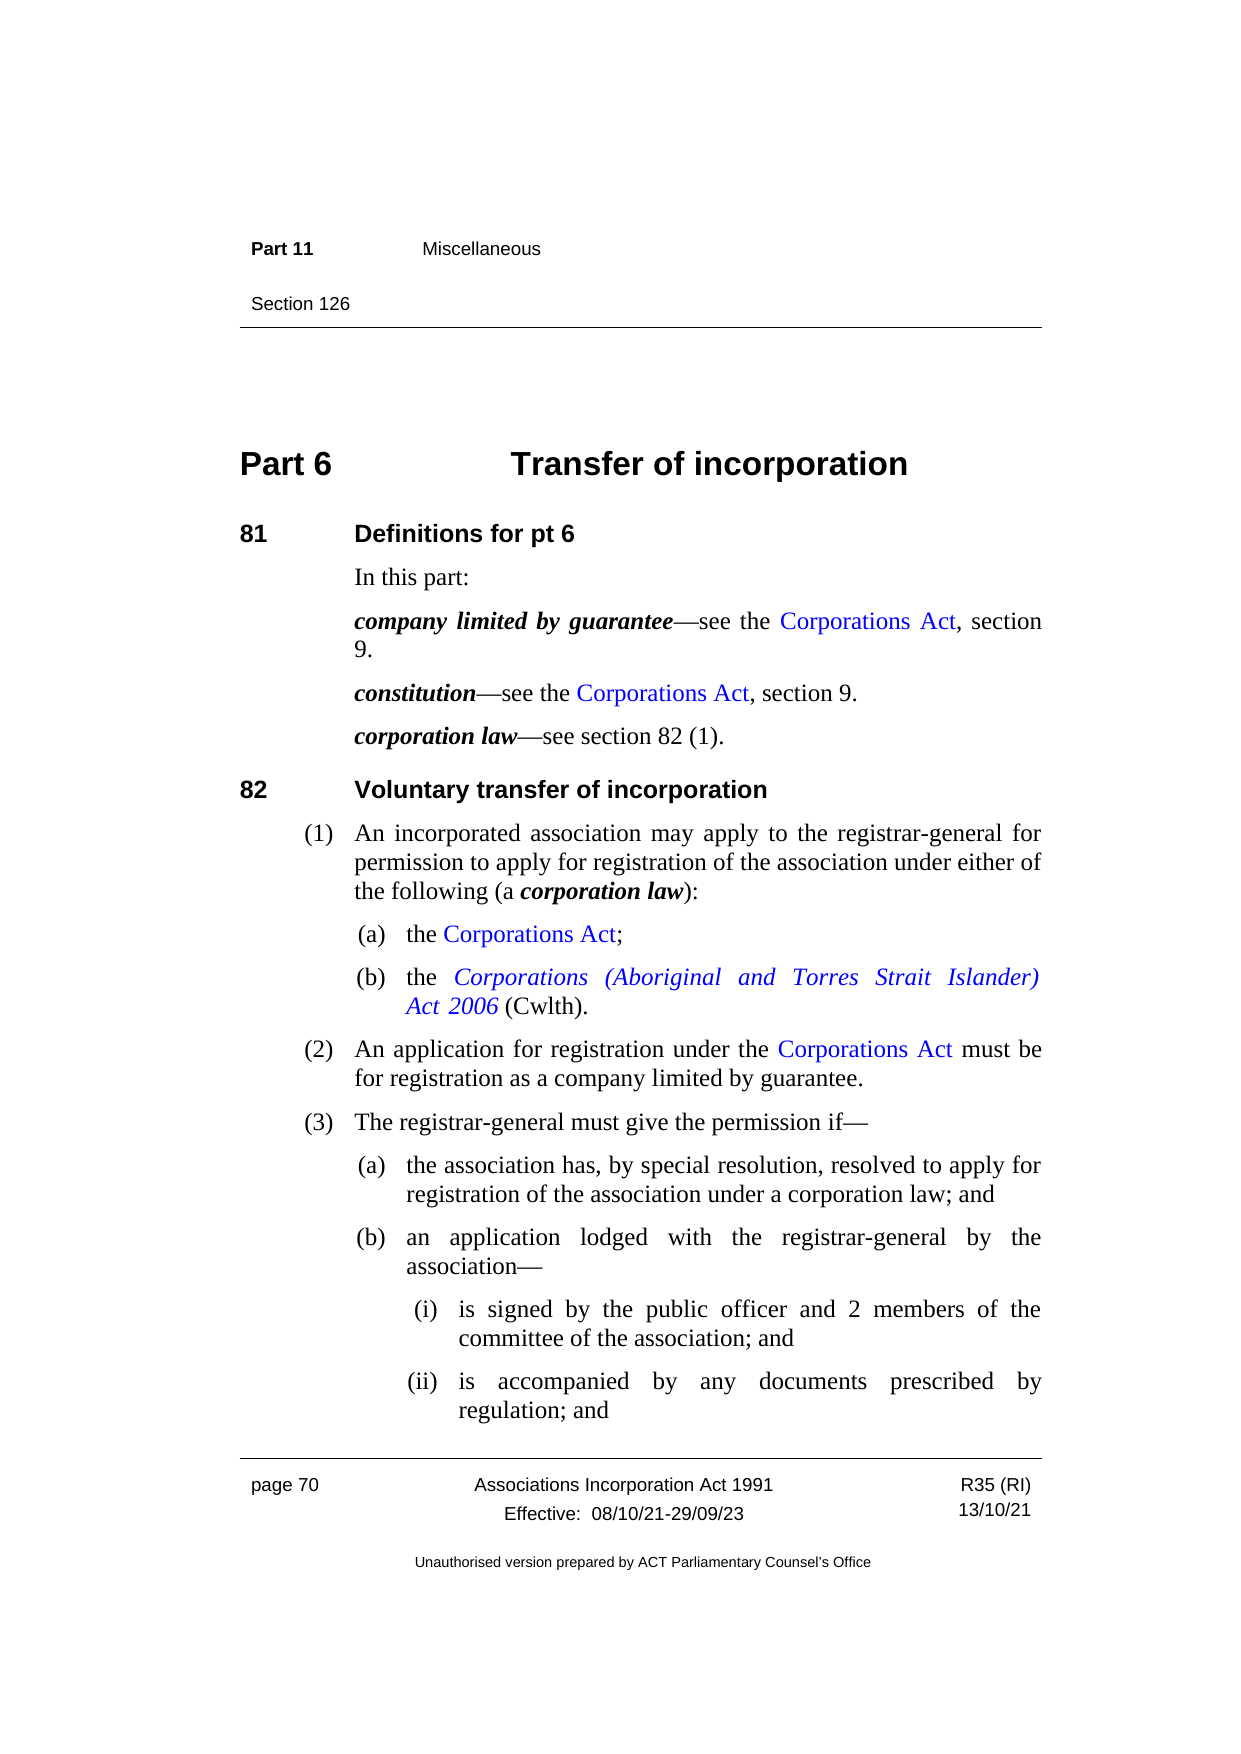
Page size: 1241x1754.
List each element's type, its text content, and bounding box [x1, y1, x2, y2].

text (a) the association has, by special resolution, resolved to apply for registration of the association under a corporation law; and [239, 1150, 1042, 1207]
text corporation law—see section 82 (1). [354, 721, 1042, 750]
text (2) An application for registration under the Corporations Act must be for registration as a company limited by guarantee. [239, 1034, 1042, 1092]
text company limited by guarantee—see the Corporations Act, section 9. [354, 606, 1042, 663]
text constitution—see the Corporations Act, section 9. [354, 678, 1042, 707]
text (a) the Corporations Act; [239, 919, 1042, 948]
text In this part: [354, 562, 1042, 591]
text (3) The registrar-general must give the permission if— [239, 1107, 1042, 1135]
text (1) An incorporated association may apply to the registrar-general for permission to apply for registration of the association under either of the following (a corporation law): [239, 818, 1042, 904]
text (b) the Corporations (Aboriginal and Torres Strait Islander) Act 2006 (Cwlth). [239, 962, 1042, 1020]
text (i) is signed by the public officer and 2 members of the committee of the association; and [239, 1294, 1042, 1352]
text 82 Voluntary transfer of incorporation [239, 775, 1042, 804]
text (ii) is accompanied by any documents prescribed by regulation; and [239, 1366, 1042, 1424]
text Part 6 Transfer of incorporation [239, 444, 1042, 482]
text (b) an application lodged with the registrar-general by the association— [239, 1222, 1042, 1279]
text 81 Definitions for pt 6 [239, 519, 1042, 548]
